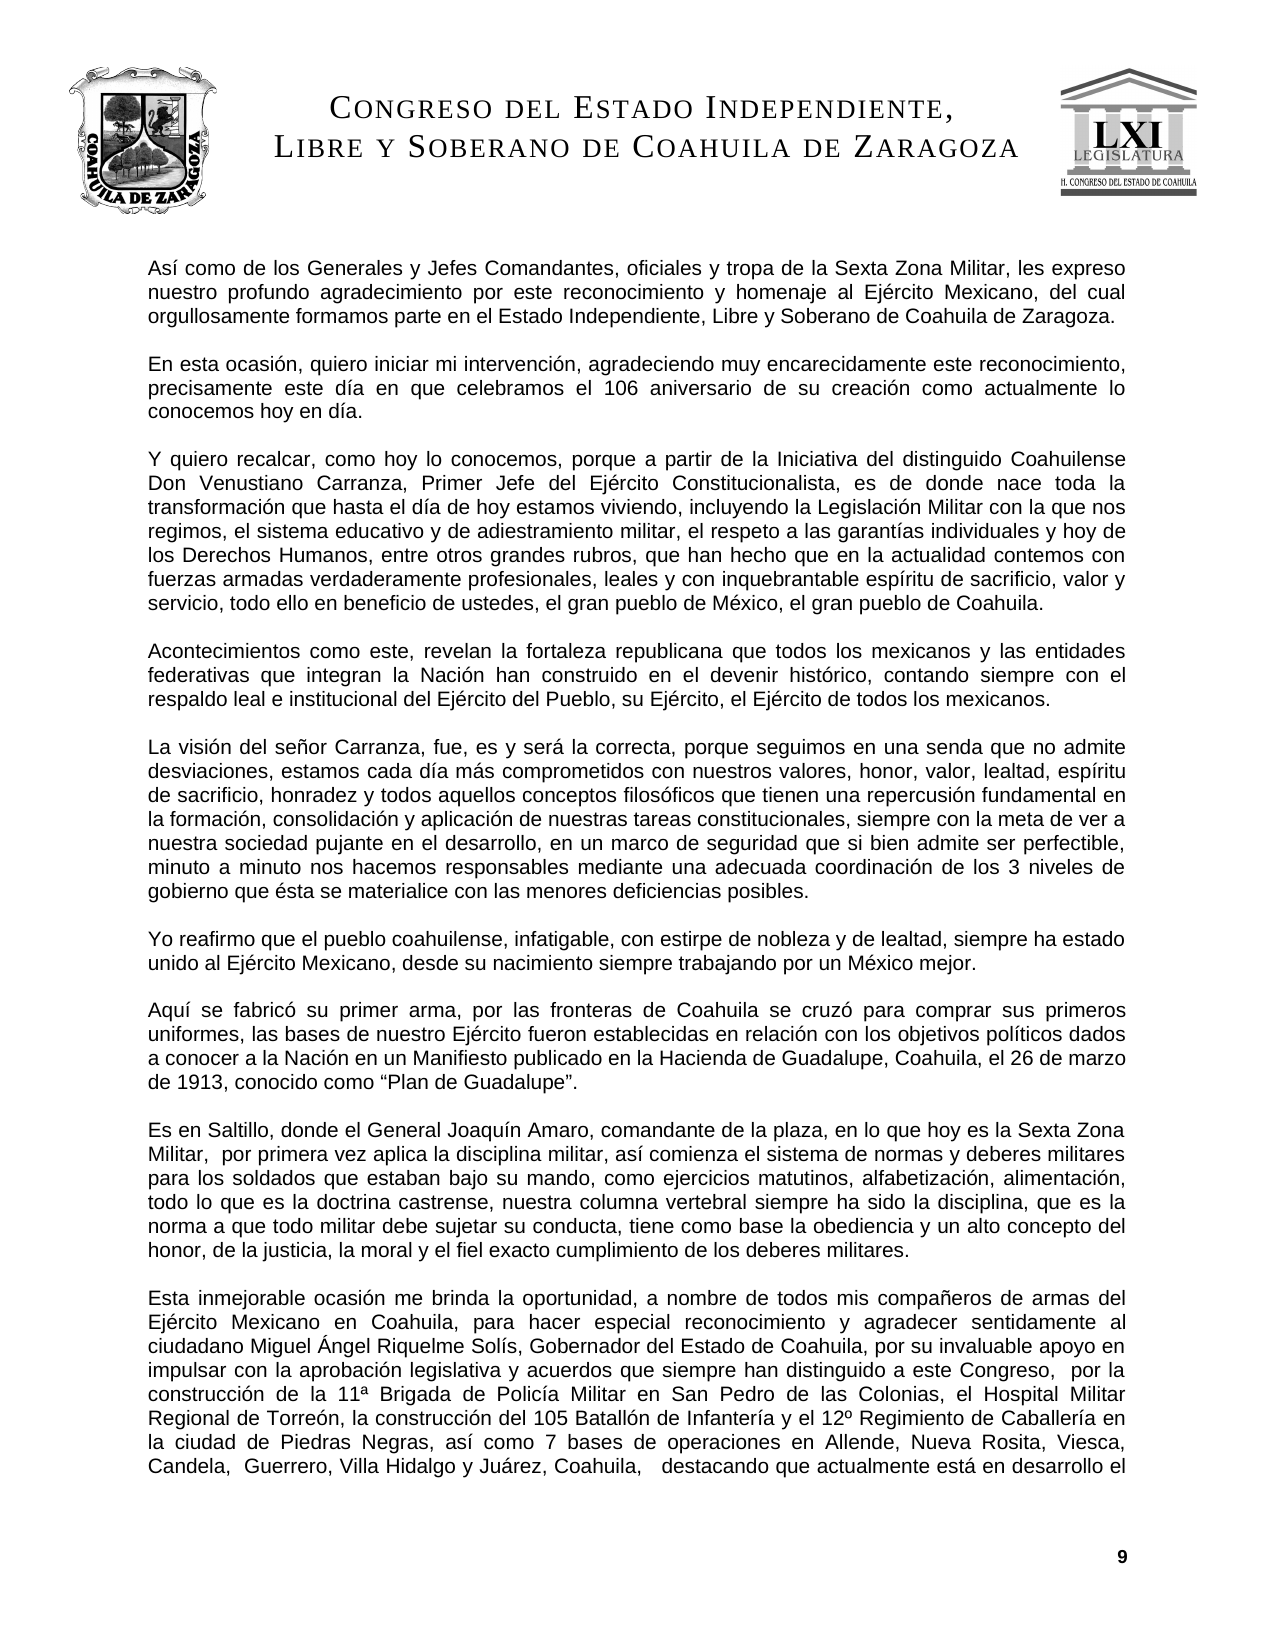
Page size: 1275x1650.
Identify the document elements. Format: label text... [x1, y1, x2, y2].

picture [68, 67, 217, 214]
text Aquí se fabricó su primer arma, por las fronteras de Coahuila se cruzó para comprar sus primeros uniformes, las bases de nuestro Ejército fueron establecidas en relación con los objetivos políticos dados a conocer a la Nación en un Manifiesto publicado en la Hacienda de Guadalupe, Coahuila, el 26 de marzo de 1913, conocido como “Plan de Guadalupe”. [148, 998, 1127, 1094]
text La visión del señor Carranza, fue, es y será la correcta, porque seguimos en una senda que no admite desviaciones, estamos cada día más comprometidos con nuestros valores, honor, valor, lealtad, espíritu de sacrificio, honradez y todos aquellos conceptos filosóficos que tienen una repercusión fundamental en la formación, consolidación y aplicación de nuestras tareas constitucionales, siempre con la meta de ver a nuestra sociedad pujante en el desarrollo, en un marco de seguridad que si bien admite ser perfectible, minuto a minuto nos hacemos responsables mediante una adecuada coordinación de los 3 niveles de gobierno que ésta se materialice con las menores deficiencias posibles. [148, 735, 1127, 902]
text Así como de los Generales y Jefes Comandantes, oficiales y tropa de la Sexta Zona Militar, les expreso nuestro profundo agradecimiento por este reconocimiento y homenaje al Ejército Mexicano, del cual orgullosamente formamos parte en el Estado Independiente, Libre y Soberano de Coahuila de Zaragoza. [148, 256, 1127, 327]
text Yo reafirmo que el pueblo coahuilense, infatigable, con estirpe de nobleza y de lealtad, siempre ha estado unido al Ejército Mexicano, desde su nacimiento siempre trabajando por un México mejor. [148, 926, 1127, 974]
text En esta ocasión, quiero iniciar mi intervención, agradeciendo muy encarecidamente este reconocimiento, precisamente este día en que celebramos el 106 aniversario de su creación como actualmente lo conocemos hoy en día. [148, 351, 1127, 423]
text Y quiero recalcar, como hoy lo conocemos, porque a partir de la Iniciativa del distinguido Coahuilense Don Venustiano Carranza, Primer Jefe del Ejército Constitucionalista, es de donde nace toda la transformación que hasta el día de hoy estamos viviendo, incluyendo la Legislación Militar con la que nos regimos, el sistema educativo y de adiestramiento militar, el respeto a las garantías individuales y hoy de los Derechos Humanos, entre otros grandes rubros, que han hecho que en la actualidad contemos con fuerzas armadas verdaderamente profesionales, leales y con inquebrantable espíritu de sacrificio, valor y servicio, todo ello en beneficio de ustedes, el gran pueblo de México, el gran pueblo de Coahuila. [148, 447, 1127, 615]
text Acontecimientos como este, revelan la fortaleza republicana que todos los mexicanos y las entidades federativas que integran la Nación han construido en el devenir histórico, contando siempre con el respaldo leal e institucional del Ejército del Pueblo, su Ejército, el Ejército de todos los mexicanos. [148, 639, 1127, 711]
text Es en Saltillo, donde el General Joaquín Amaro, comandante de la plaza, en lo que hoy es la Sexta Zona Militar, por primera vez aplica la disciplina militar, así comienza el sistema de normas y deberes militares para los soldados que estaban bajo su mando, como ejercicios matutinos, alfabetización, alimentación, todo lo que es la doctrina castrense, nuestra columna vertebral siempre ha sido la disciplina, que es la norma a que todo militar debe sujetar su conducta, tiene como base la obediencia y un alto concepto del honor, de la justicia, la moral y el fiel exacto cumplimiento de los deberes militares. [148, 1118, 1127, 1262]
picture [1059, 65, 1198, 199]
